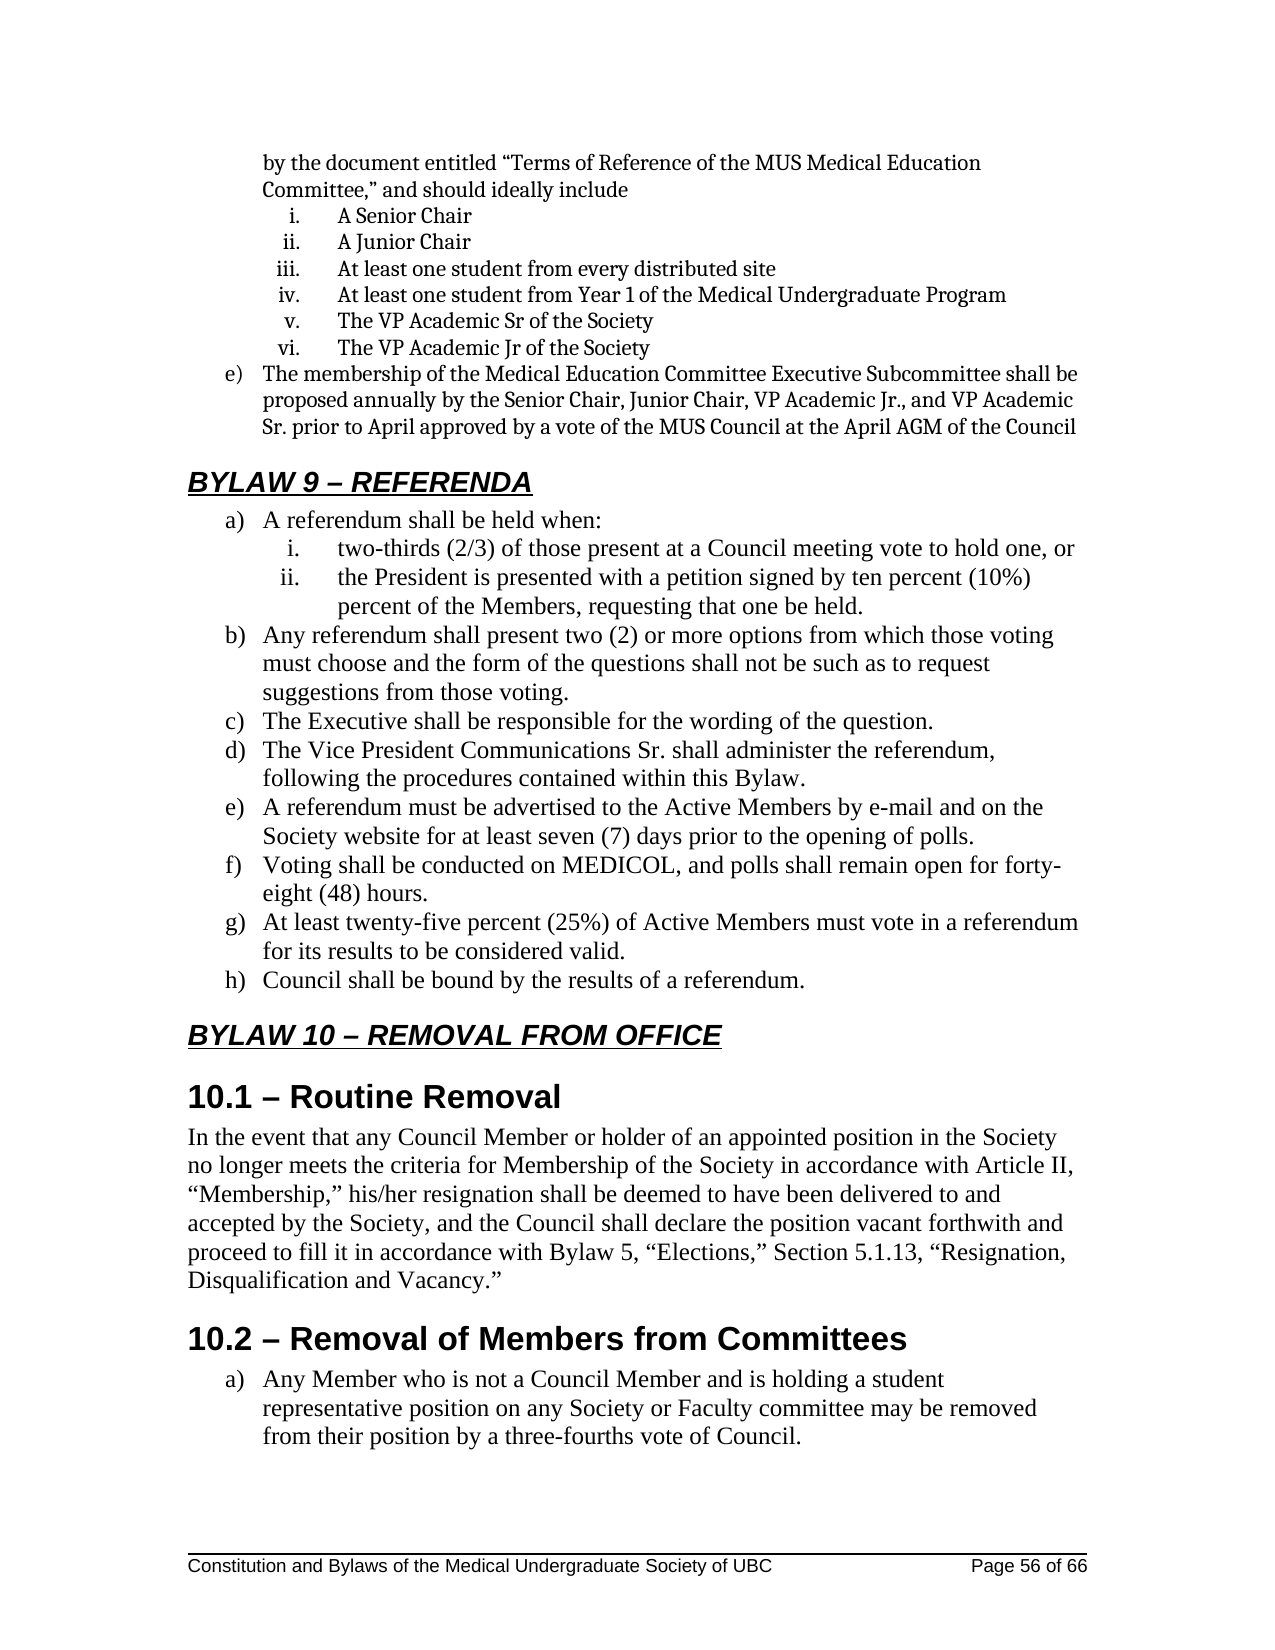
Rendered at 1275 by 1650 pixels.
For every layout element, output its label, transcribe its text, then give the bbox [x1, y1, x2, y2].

list Council shall be bound by the results of a referendum. [225, 965, 1087, 993]
list The Executive shall be responsible for the wording of the question. [225, 706, 1087, 735]
subtitle BYLAW 9 – REFERENDA [187, 465, 1087, 498]
list A referendum shall be held when: [225, 505, 1087, 533]
list Any referendum shall present two (2) or more options from which those voting must choose and the form of the questions shall not be such as to request suggestions from those voting. [225, 620, 1087, 706]
list At least one student from every distributed site [300, 255, 1087, 282]
subtitle BYLAW 10 – REMOVAL FROM OFFICE [187, 1018, 1087, 1052]
list A Junior Chair [300, 229, 1087, 255]
list Voting shall be conducted on MEDICOL, and polls shall remain open for forty-eight (48) hours. [225, 850, 1087, 907]
list the President is presented with a petition signed by ten percent (10%) percent of the Members, requesting that one be held. [300, 562, 1087, 620]
list At least twenty-five percent (25%) of Active Members must vote in a referendum for its results to be considered valid. [225, 907, 1087, 965]
list At least one student from Year 1 of the Medical Undergraduate Program [300, 282, 1087, 308]
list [225, 150, 1087, 203]
list A Senior Chair [300, 203, 1087, 229]
text In the event that any Council Member or holder of an appointed position in the Society no longer meets the criteria for Membership of the Society in accordance with Article II, “Membership,” his/her resignation shall be deemed to have been delivered to and accepted by the Society, and the Council shall declare the position vacant forthwith and proceed to fill it in accordance with Bylaw 5, “Elections,” Section 5.1.13, “Resignation, Disqualification and Vacancy.” [187, 1122, 1087, 1294]
list A referendum must be advertised to the Active Members by e-mail and on the Society website for at least seven (7) days prior to the opening of polls. [225, 792, 1087, 850]
subtitle 10.2 – Removal of Members from Committees [187, 1319, 1087, 1358]
list The Vice President Communications Sr. shall administer the referendum, following the procedures contained within this Bylaw. [225, 735, 1087, 792]
list two-thirds (2/3) of those present at a Council meeting vote to hold one, or [300, 533, 1087, 562]
list The VP Academic Jr of the Society [300, 334, 1087, 361]
list The membership of the Medical Education Committee Executive Subcommittee shall be proposed annually by the Senior Chair, Junior Chair, VP Academic Jr., and VP Academic Sr. prior to April approved by a vote of the MUS Council at the April AGM of the Council [225, 361, 1087, 440]
list The VP Academic Sr of the Society [300, 308, 1087, 334]
list Any Member who is not a Council Member and is holding a student representative position on any Society or Faculty committee may be removed from their position by a three-fourths vote of Council. [225, 1364, 1087, 1450]
subtitle 10.1 – Routine Removal [187, 1077, 1087, 1115]
